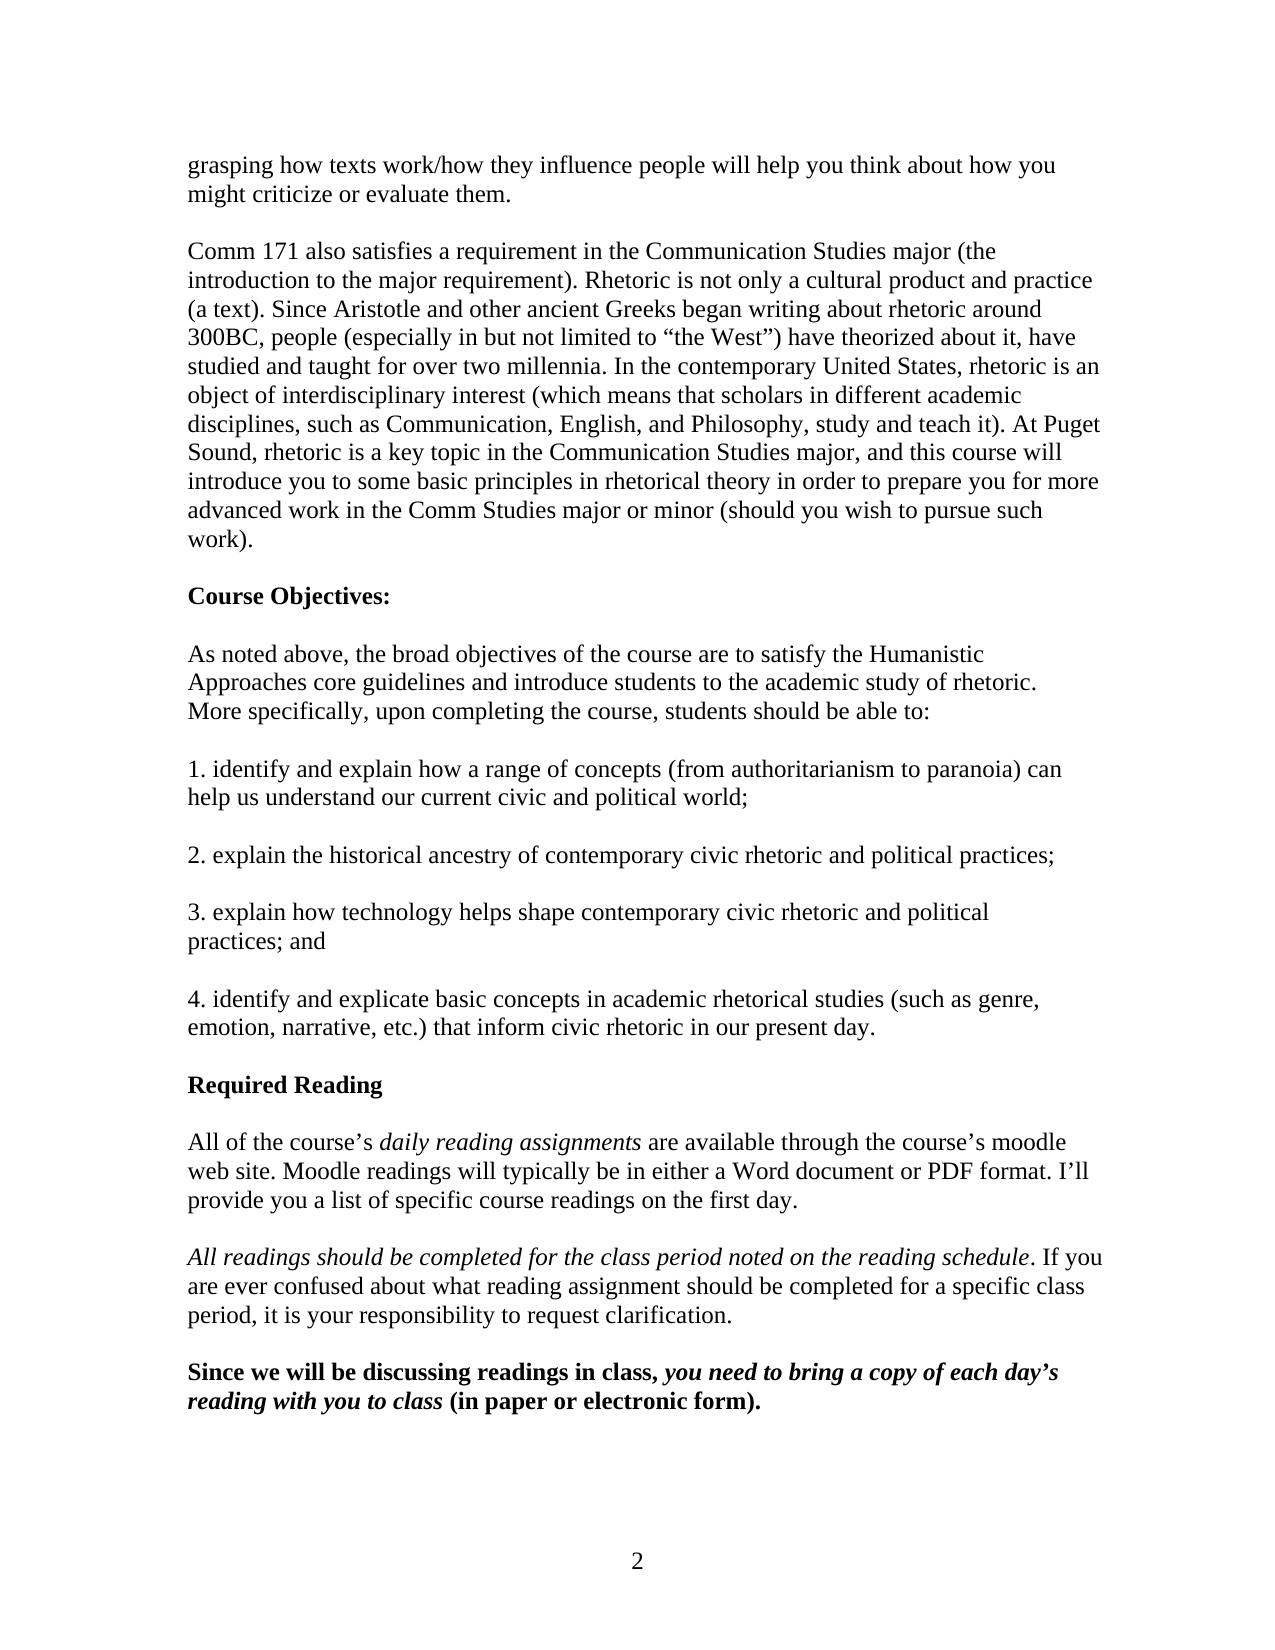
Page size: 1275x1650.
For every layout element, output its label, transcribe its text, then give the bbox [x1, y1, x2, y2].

text 2. explain the historical ancestry of contemporary civic rhetoric and political practices; [187, 840, 1087, 869]
text 1. identify and explain how a range of concepts (from authoritarianism to paranoia) can help us understand our current civic and political world; [187, 754, 1087, 811]
text Since we will be discussing readings in class, you need to bring a copy of each day’s reading with you to class (in paper or electronic form). [187, 1357, 1106, 1415]
text All readings should be completed for the class period noted on the reading schedule. If you are ever confused about what reading assignment should be completed for a specific class period, it is your responsibility to request clarification. [187, 1242, 1106, 1329]
text Comm 171 also satisfies a requirement in the Communication Studies major (the introduction to the major requirement). Rhetoric is not only a cultural product and practice (a text). Since Aristotle and other ancient Greeks began writing about rhetoric around 300BC, people (especially in but not limited to “the West”) have theorized about it, have studied and taught for over two millennia. In the contemporary United States, rhetoric is an object of interdisciplinary interest (which means that scholars in different academic disciplines, such as Communication, English, and Philosophy, study and teach it). At Puget Sound, rhetoric is a key topic in the Communication Studies major, and this course will introduce you to some basic principles in rhetorical theory in order to prepare you for more advanced work in the Comm Studies major or minor (should you wish to pursue such work). [187, 236, 1106, 552]
text 3. explain how technology helps shape contemporary civic rhetoric and political practices; and [187, 897, 1087, 955]
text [187, 150, 1106, 207]
text Course Objectives: [187, 581, 1106, 610]
text As noted above, the broad objectives of the course are to satisfy the Humanistic Approaches core guidelines and introduce students to the academic study of rhetoric. More specifically, upon completing the course, students should be able to: [187, 639, 1087, 725]
text 4. identify and explicate basic concepts in academic rhetorical studies (such as genre, emotion, narrative, etc.) that inform civic rhetoric in our present day. [187, 984, 1087, 1041]
text Required Reading [187, 1070, 1106, 1099]
text All of the course’s daily reading assignments are available through the course’s moodle web site. Moodle readings will typically be in either a Word document or PDF format. I’ll provide you a list of specific course readings on the first day. [187, 1127, 1106, 1214]
